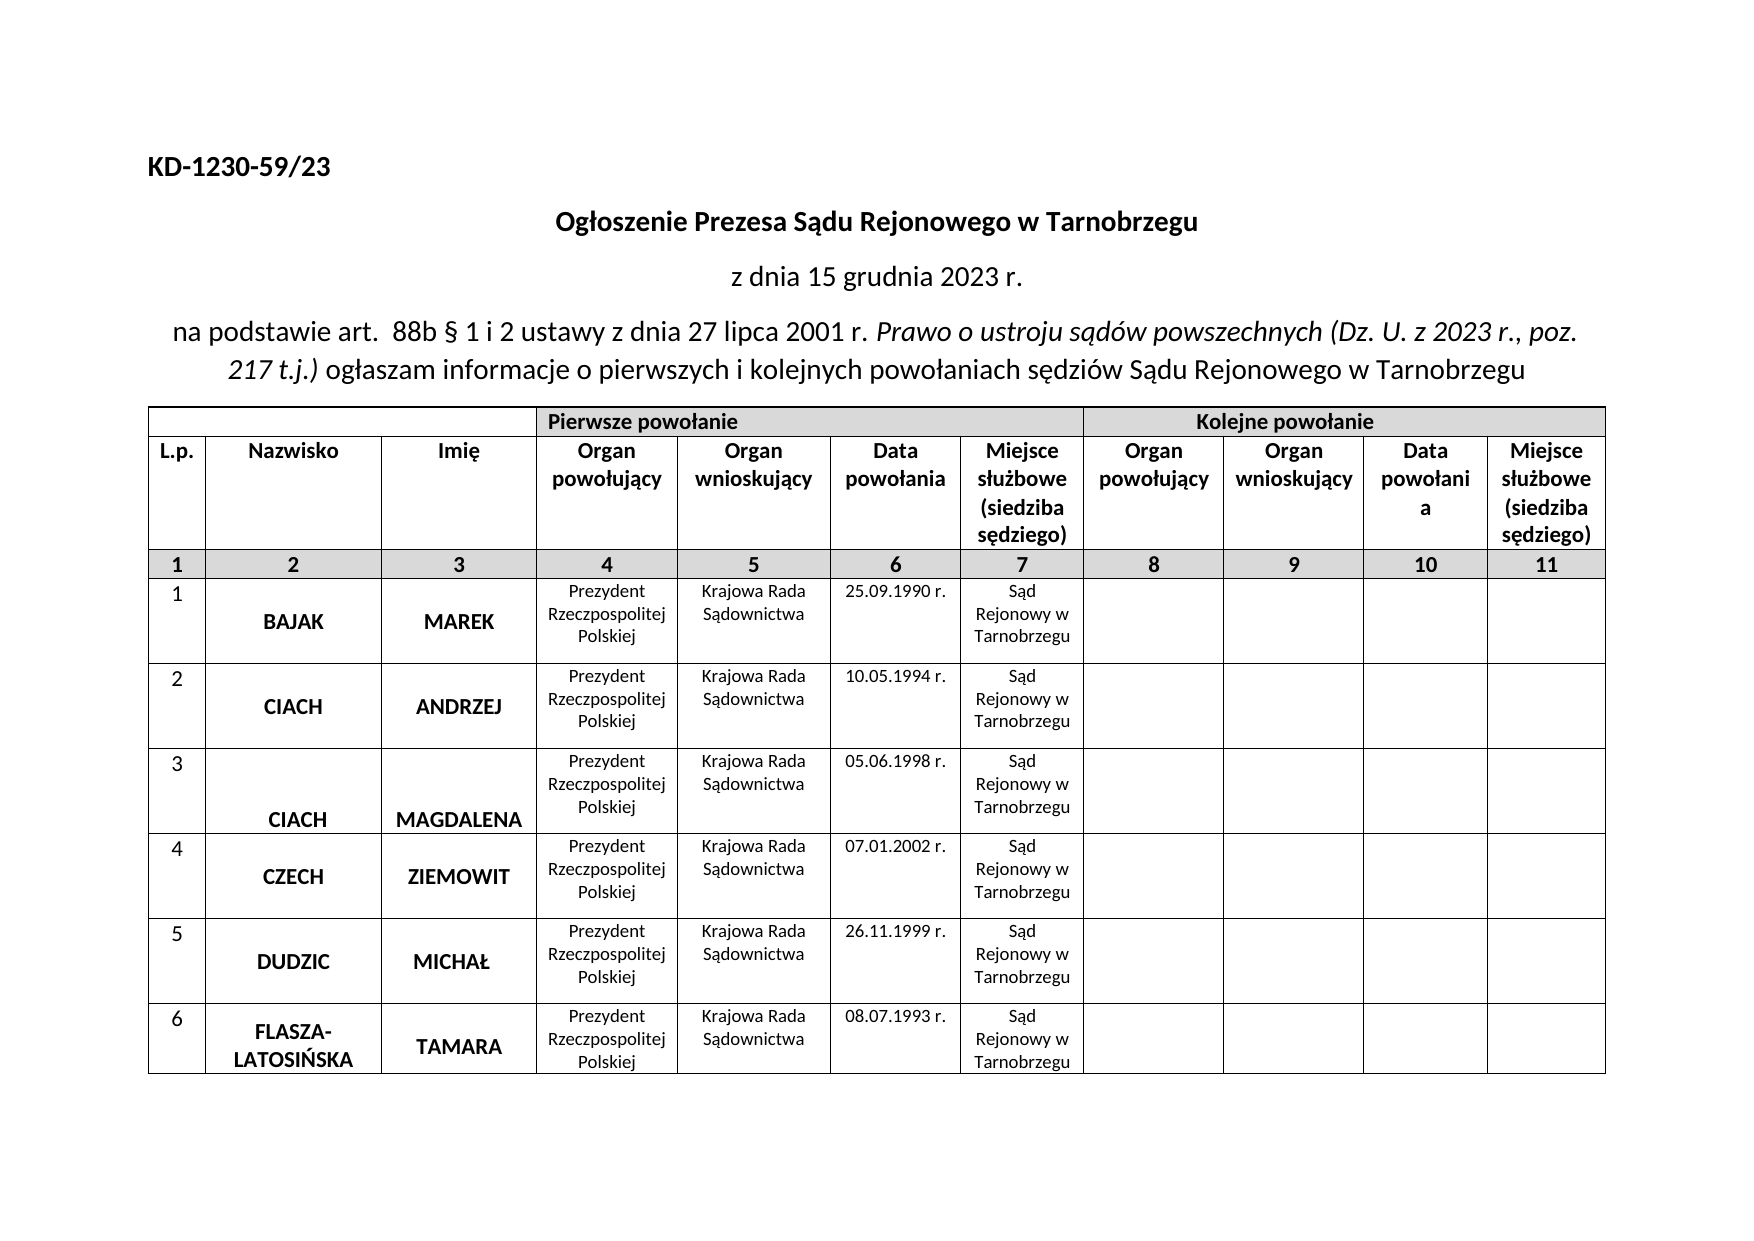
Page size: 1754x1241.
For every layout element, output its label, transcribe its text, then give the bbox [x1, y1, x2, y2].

table_header Kolejne powołanie [1084, 408, 1487, 436]
table_cell 26.11.1999 r. [831, 919, 960, 1003]
table_cell [1364, 919, 1487, 1003]
table_cell L.p. [149, 437, 205, 549]
table_cell FLASZA-LATOSIŃSKA [206, 1004, 381, 1073]
table_cell [1488, 834, 1605, 918]
table_cell [1364, 579, 1487, 663]
table_cell 2 [149, 664, 205, 748]
table_cell 5 [149, 919, 205, 1003]
table_cell 2 [206, 550, 381, 578]
table_cell MAREK [382, 579, 536, 663]
table_cell Krajowa Rada Sądownictwa [678, 834, 830, 918]
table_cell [537, 1004, 677, 1073]
table_cell [1224, 664, 1363, 748]
table_cell [1488, 664, 1605, 748]
table_cell 11 [1488, 550, 1605, 578]
table_cell [1224, 919, 1363, 1003]
table_cell Sąd Rejonowy w Tarnobrzegu [961, 749, 1083, 833]
table_cell 5 [678, 550, 830, 578]
table_cell [1224, 834, 1363, 918]
text z dnia 15 grudnia 2023 r. [148, 258, 1606, 293]
table_cell Sąd Rejonowy w Tarnobrzegu [961, 834, 1083, 918]
table_cell Krajowa Rada Sądownictwa [678, 664, 830, 748]
table_header Pierwsze powołanie [537, 408, 1083, 436]
table_header [1487, 408, 1605, 436]
table_cell MICHAŁ [382, 919, 536, 1003]
table_cell [1488, 579, 1605, 663]
table_cell Miejsce służbowe (siedziba sędziego) [1488, 437, 1605, 549]
table_cell [1364, 1004, 1487, 1073]
table_cell [1488, 1004, 1605, 1073]
table_cell Organ wnioskujący [1224, 437, 1363, 549]
table_cell Prezydent Rzeczpospolitej Polskiej [537, 919, 677, 1003]
table_cell Prezydent Rzeczpospolitej Polskiej [537, 664, 677, 748]
table_cell Organ powołujący [537, 437, 677, 549]
table_cell 6 [831, 550, 960, 578]
table_cell 3 [149, 749, 205, 833]
table_cell 6 [149, 1004, 205, 1073]
table_cell Prezydent Rzeczpospolitej Polskiej [537, 579, 677, 663]
table_cell Organ powołujący [1084, 437, 1223, 549]
table_cell 3 [382, 550, 536, 578]
table_cell Data powołania [831, 437, 960, 549]
table_cell 8 [1084, 550, 1223, 578]
table_cell [1084, 834, 1223, 918]
table_cell BAJAK [206, 579, 381, 663]
table_cell [1488, 749, 1605, 833]
text Ogłoszenie Prezesa Sądu Rejonowego w Tarnobrzegu [148, 203, 1606, 238]
text na podstawie art. 88b § 1 i 2 ustawy z dnia 27 lipca 2001 r. Prawo o ustroju sądów powszechnych (Dz. U. z 2023 r., poz. 217 t.j.) ogłaszam informacje o pierwszych i kolejnych powołaniach sędziów Sądu Rejonowego w Tarnobrzegu [148, 313, 1606, 387]
table_cell 10.05.1994 r. [831, 664, 960, 748]
table_cell Krajowa Rada Sądownictwa [678, 579, 830, 663]
table_cell CIACH [206, 664, 381, 748]
table_cell TAMARA [382, 1004, 536, 1073]
table_cell DUDZIC [206, 919, 381, 1003]
table_cell [1084, 1004, 1223, 1073]
table_cell [1084, 664, 1223, 748]
table_cell Nazwisko [206, 437, 381, 549]
table_cell Sąd Rejonowy w Tarnobrzegu [961, 919, 1083, 1003]
table_cell ZIEMOWIT [382, 834, 536, 918]
table_cell 1 [149, 579, 205, 663]
table_cell 25.09.1990 r. [831, 579, 960, 663]
table_cell Prezydent Rzeczpospolitej Polskiej [537, 749, 677, 833]
table_cell [1224, 749, 1363, 833]
table_cell [1488, 919, 1605, 1003]
table_cell [1224, 579, 1363, 663]
table_cell Organ wnioskujący [678, 437, 830, 549]
table_header [149, 408, 536, 436]
table_cell Data powołania [1364, 437, 1487, 549]
table_cell Krajowa Rada Sądownictwa [678, 919, 830, 1003]
table_cell Miejsce służbowe (siedziba sędziego) [961, 437, 1083, 549]
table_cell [678, 1004, 830, 1073]
text KD-1230-59/23 [148, 148, 1606, 183]
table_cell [961, 1004, 1083, 1073]
table_cell Sąd Rejonowy w Tarnobrzegu [961, 579, 1083, 663]
table_cell 07.01.2002 r. [831, 834, 960, 918]
table_cell ANDRZEJ [382, 664, 536, 748]
table_cell CIACH [206, 749, 381, 833]
table_cell MAGDALENA [382, 749, 536, 833]
table_cell Sąd Rejonowy w Tarnobrzegu [961, 664, 1083, 748]
table_cell [1364, 834, 1487, 918]
table_cell 1 [149, 550, 205, 578]
table_cell [1084, 749, 1223, 833]
table_cell [1364, 749, 1487, 833]
table_cell 7 [961, 550, 1083, 578]
table_cell Imię [382, 437, 536, 549]
table_cell [1084, 919, 1223, 1003]
table_cell 9 [1224, 550, 1363, 578]
table_cell Krajowa Rada Sądownictwa [678, 749, 830, 833]
table_cell CZECH [206, 834, 381, 918]
table_cell 08.07.1993 r. [831, 1004, 960, 1073]
table_cell 05.06.1998 r. [831, 749, 960, 833]
table_cell [1224, 1004, 1363, 1073]
table_cell [1084, 579, 1223, 663]
table_cell Prezydent Rzeczpospolitej Polskiej [537, 834, 677, 918]
table_cell [1364, 664, 1487, 748]
table_cell 10 [1364, 550, 1487, 578]
table_cell 4 [537, 550, 677, 578]
table_cell 4 [149, 834, 205, 918]
